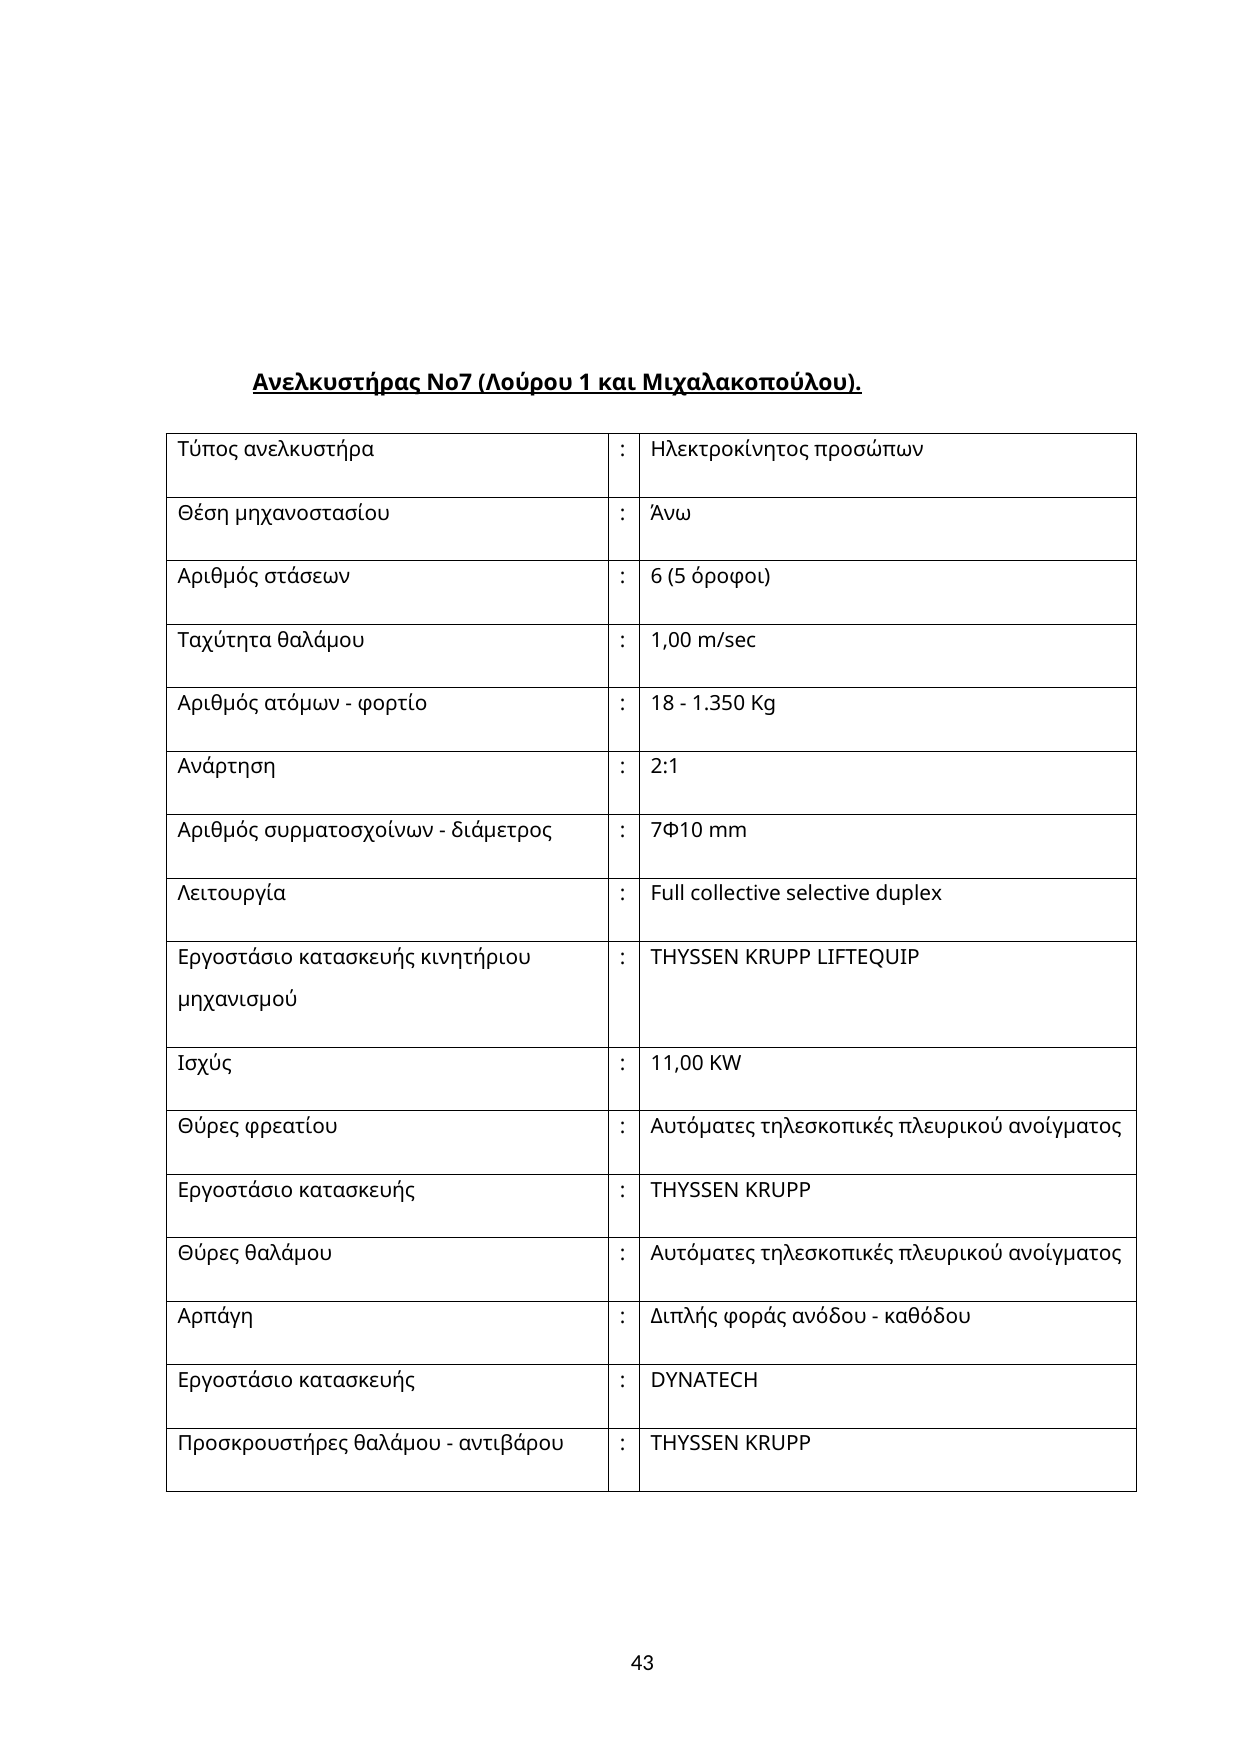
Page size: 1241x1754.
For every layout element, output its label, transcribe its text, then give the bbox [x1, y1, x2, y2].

table_cell Εργοστάσιο κατασκευής κινητήριου μηχανισμού [167, 942, 608, 1047]
table_cell Προσκρουστήρες θαλάμου - αντιβάρου [167, 1429, 608, 1491]
table_cell Εργοστάσιο κατασκευής [167, 1175, 608, 1237]
table_cell 11,00 KW [640, 1048, 1136, 1110]
table_cell : [609, 625, 639, 687]
table_cell Θέση μηχανοστασίου [167, 498, 608, 560]
table_cell : [609, 561, 639, 624]
table_cell : [609, 1238, 639, 1301]
table_cell Εργοστάσιο κατασκευής [167, 1365, 608, 1427]
table_cell THYSSEN KRUPP [640, 1175, 1136, 1237]
table_cell 7Φ10 mm [640, 815, 1136, 877]
table_cell Αυτόματες τηλεσκοπικές πλευρικού ανοίγματος [640, 1111, 1136, 1174]
table_cell : [609, 1175, 639, 1237]
table_cell : [609, 1302, 639, 1364]
table_cell Θύρες φρεατίου [167, 1111, 608, 1174]
table_cell 1,00 m/sec [640, 625, 1136, 687]
table_cell : [609, 498, 639, 560]
table_cell Αριθμός στάσεων [167, 561, 608, 624]
table_cell Full collective selective duplex [640, 879, 1136, 941]
table_cell : [609, 1429, 639, 1491]
table_cell : [609, 1365, 639, 1427]
table_cell Αυτόματες τηλεσκοπικές πλευρικού ανοίγματος [640, 1238, 1136, 1301]
table_header Τύπος ανελκυστήρα [167, 434, 608, 497]
table_cell : [609, 1048, 639, 1110]
table_cell 18 - 1.350 Kg [640, 688, 1136, 751]
table_cell Λειτουργία [167, 879, 608, 941]
table_cell Αριθμός συρματοσχοίνων - διάμετρος [167, 815, 608, 877]
table_cell Ταχύτητα θαλάμου [167, 625, 608, 687]
table_cell Ανάρτηση [167, 752, 608, 814]
table_cell 2:1 [640, 752, 1136, 814]
table_cell Διπλής φοράς ανόδου - καθόδου [640, 1302, 1136, 1364]
table_cell : [609, 942, 639, 1047]
table_cell THYSSEN KRUPP LIFTEQUIP [640, 942, 1136, 1047]
table_cell : [609, 1111, 639, 1174]
table_cell 6 (5 όροφοι) [640, 561, 1136, 624]
table_cell Θύρες θαλάμου [167, 1238, 608, 1301]
table_cell : [609, 879, 639, 941]
table_cell : [609, 815, 639, 877]
table_cell : [609, 752, 639, 814]
text Ανελκυστήρας Νο7 (Λούρου 1 και Μιχαλακοπούλου). [177, 366, 1107, 397]
table_cell Αριθμός ατόμων - φορτίο [167, 688, 608, 751]
table_cell DYNATECH [640, 1365, 1136, 1427]
table_cell Ισχύς [167, 1048, 608, 1110]
table_cell Άνω [640, 498, 1136, 560]
table_header : [609, 434, 639, 497]
table_cell : [609, 688, 639, 751]
table_cell THYSSEN KRUPP [640, 1429, 1136, 1491]
table_header Ηλεκτροκίνητος προσώπων [640, 434, 1136, 497]
table_cell Αρπάγη [167, 1302, 608, 1364]
